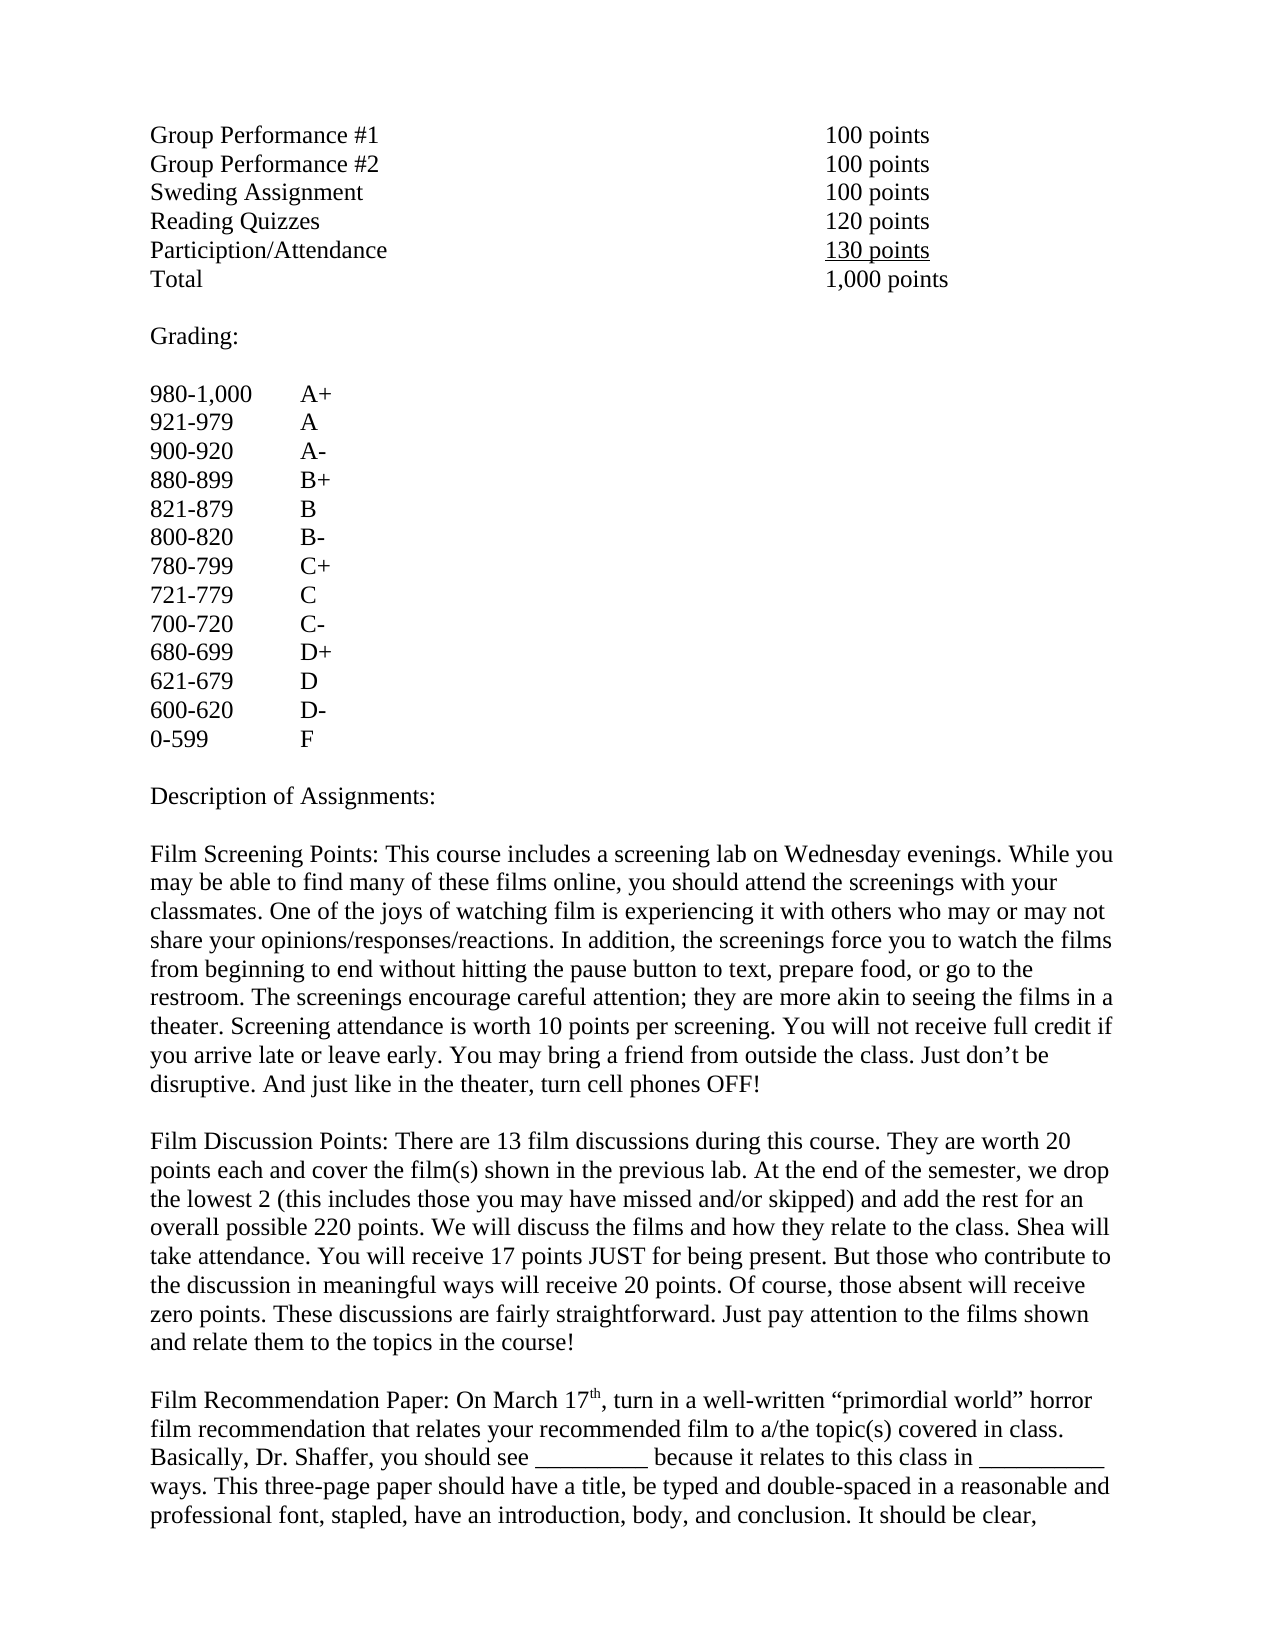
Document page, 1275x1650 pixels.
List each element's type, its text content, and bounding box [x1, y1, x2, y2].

text 800-820 B- [150, 522, 1125, 551]
text Sweding Assignment 100 points [150, 177, 1125, 206]
text 880-899 B+ [150, 465, 1125, 494]
text 0-599 F [150, 724, 1125, 752]
text 700-720 C- [150, 609, 1125, 637]
text Group Performance #2 100 points [150, 149, 1125, 177]
text Grading: [150, 321, 1125, 350]
text 721-779 C [150, 580, 1125, 609]
text 821-879 B [150, 494, 1125, 522]
text 600-620 D- [150, 695, 1125, 724]
text 980-1,000 A+ [150, 379, 1125, 407]
text Total 1,000 points [150, 264, 1125, 292]
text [150, 1385, 1125, 1529]
text 680-699 D+ [150, 637, 1125, 666]
text 621-679 D [150, 666, 1125, 695]
text Particiption/Attendance 130 points [150, 235, 1125, 264]
text Group Performance #1 100 points [150, 120, 1125, 149]
text Reading Quizzes 120 points [150, 206, 1125, 235]
text Film Discussion Points: There are 13 film discussions during this course. They are worth 20 points each and cover the film(s) shown in the previous lab. At the end of the semester, we drop the lowest 2 (this includes those you may have missed and/or skipped) and add the rest for an overall possible 220 points. We will discuss the films and how they relate to the class. Shea will take attendance. You will receive 17 points JUST for being present. But those who contribute to the discussion in meaningful ways will receive 20 points. Of course, those absent will receive zero points. These discussions are fairly straightforward. Just pay attention to the films shown and relate them to the topics in the course! [150, 1126, 1125, 1356]
text Description of Assignments: [150, 781, 1125, 810]
text 780-799 C+ [150, 551, 1125, 580]
text 900-920 A- [150, 436, 1125, 465]
text 921-979 A [150, 407, 1125, 436]
text Film Screening Points: This course includes a screening lab on Wednesday evenings. While you may be able to find many of these films online, you should attend the screenings with your classmates. One of the joys of watching film is experiencing it with others who may or may not share your opinions/responses/reactions. In addition, the screenings force you to watch the films from beginning to end without hitting the pause button to text, prepare food, or go to the restroom. The screenings encourage careful attention; they are more akin to seeing the films in a theater. Screening attendance is worth 10 points per screening. You will not receive full credit if you arrive late or leave early. You may bring a friend from outside the class. Just don’t be disruptive. And just like in the theater, turn cell phones OFF! [150, 839, 1125, 1097]
